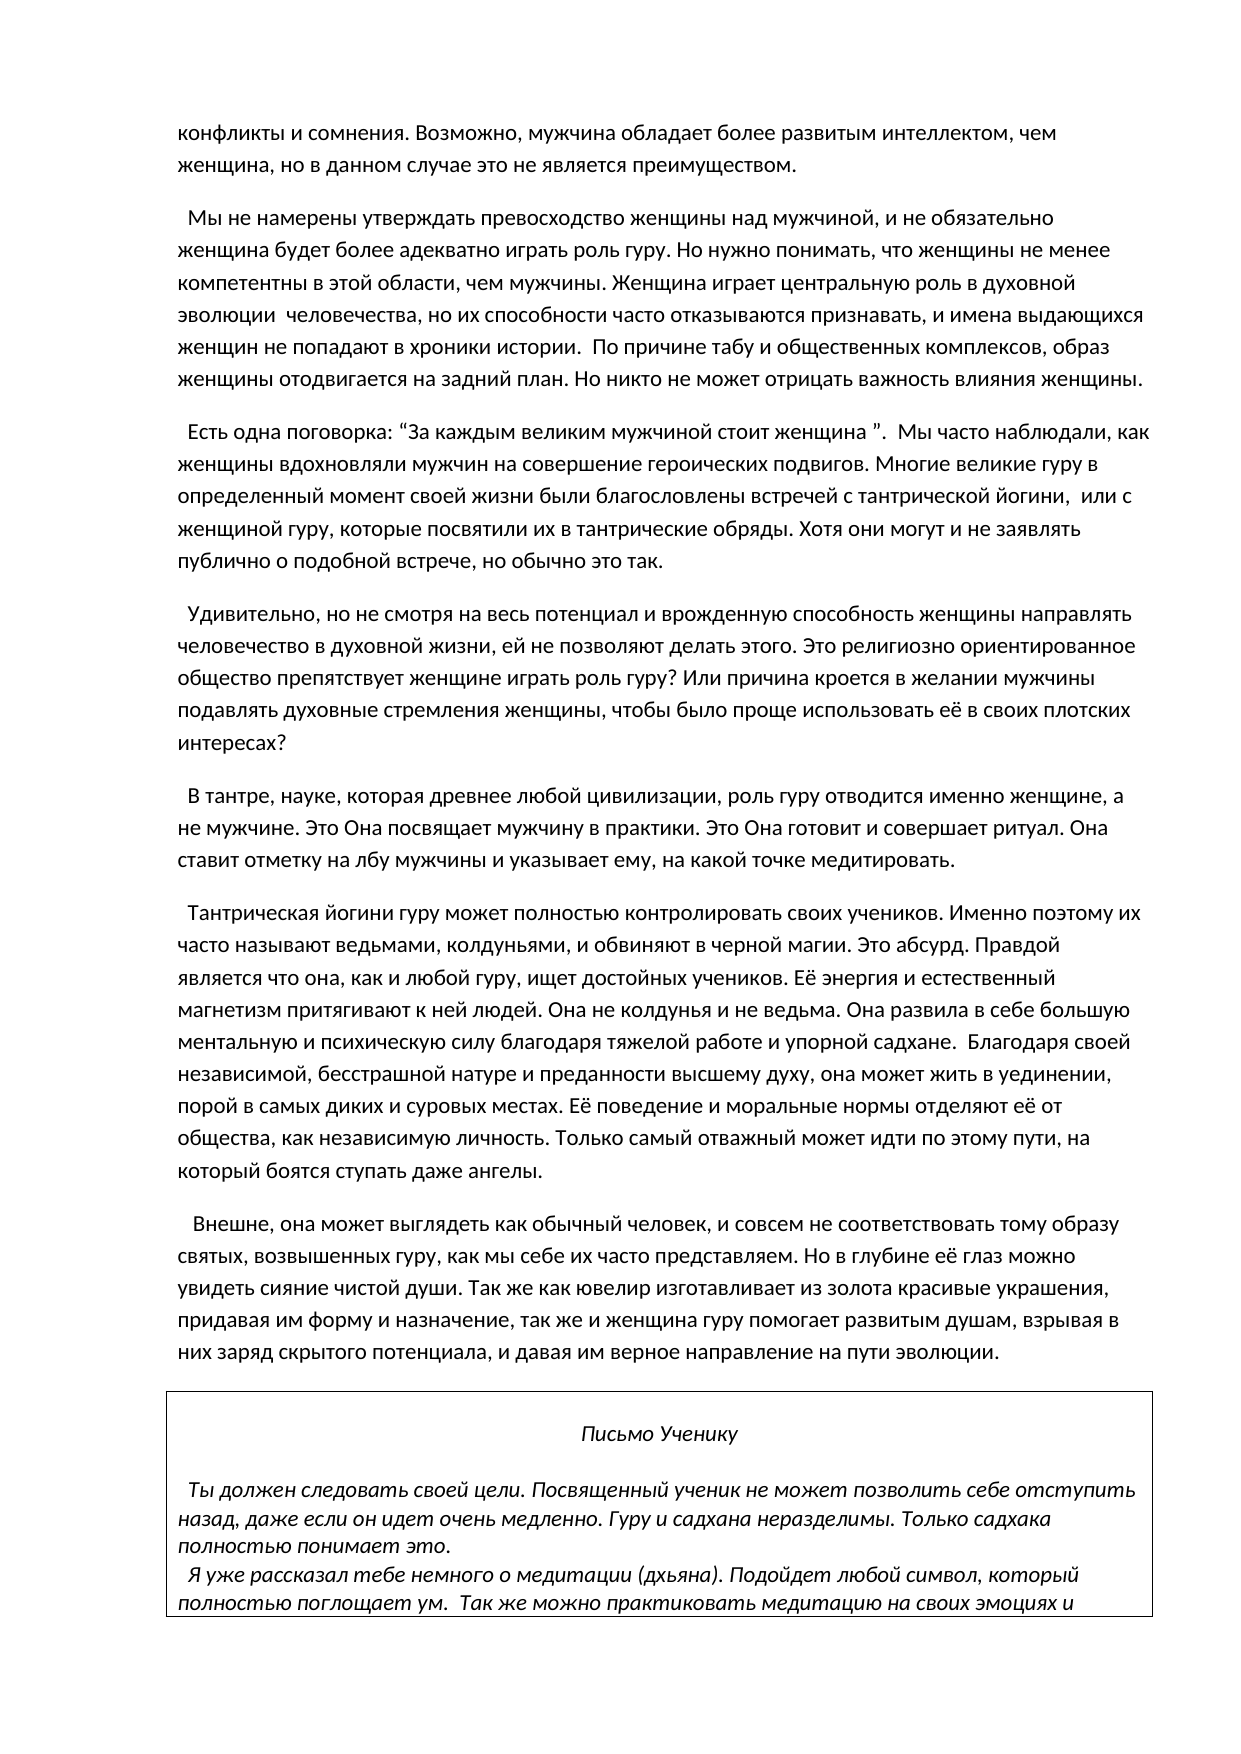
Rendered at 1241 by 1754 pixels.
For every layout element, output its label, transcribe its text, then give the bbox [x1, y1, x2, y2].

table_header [167, 1392, 1152, 1616]
text Внешне, она может выглядеть как обычный человек, и совсем не соответствовать тому образу святых, возвышенных гуру, как мы себе их часто представляем. Но в глубине её глаз можно увидеть сияние чистой души. Так же как ювелир изготавливает из золота красивые украшения, придавая им форму и назначение, так же и женщина гуру помогает развитым душам, взрывая в них заряд скрытого потенциала, и давая им верное направление на пути эволюции. [177, 1209, 1152, 1366]
text Есть одна поговорка: “За каждым великим мужчиной стоит женщина ”. Мы часто наблюдали, как женщины вдохновляли мужчин на совершение героических подвигов. Многие великие гуру в определенный момент своей жизни были благословлены встречей с тантрической йогини, или с женщиной гуру, которые посвятили их в тантрические обряды. Хотя они могут и не заявлять публично о подобной встрече, но обычно это так. [177, 417, 1152, 574]
text Удивительно, но не смотря на весь потенциал и врожденную способность женщины направлять человечество в духовной жизни, ей не позволяют делать этого. Это религиозно ориентированное общество препятствует женщине играть роль гуру? Или причина кроется в желании мужчины подавлять духовные стремления женщины, чтобы было проще использовать её в своих плотских интересах? [177, 599, 1152, 756]
text В тантре, науке, которая древнее любой цивилизации, роль гуру отводится именно женщине, а не мужчине. Это Она посвящает мужчину в практики. Это Она готовит и совершает ритуал. Она ставит отметку на лбу мужчины и указывает ему, на какой точке медитировать. [177, 781, 1152, 873]
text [177, 118, 1152, 178]
text Тантрическая йогини гуру может полностью контролировать своих учеников. Именно поэтому их часто называют ведьмами, колдуньями, и обвиняют в черной магии. Это абсурд. Правдой является что она, как и любой гуру, ищет достойных учеников. Её энергия и естественный магнетизм притягивают к ней людей. Она не колдунья и не ведьма. Она развила в себе большую ментальную и психическую силу благодаря тяжелой работе и упорной садхане. Благодаря своей независимой, бесстрашной натуре и преданности высшему духу, она может жить в уединении, порой в самых диких и суровых местах. Её поведение и моральные нормы отделяют её от общества, как независимую личность. Только самый отважный может идти по этому пути, на который боятся ступать даже ангелы. [177, 898, 1152, 1184]
text Мы не намерены утверждать превосходство женщины над мужчиной, и не обязательно женщина будет более адекватно играть роль гуру. Но нужно понимать, что женщины не менее компетентны в этой области, чем мужчины. Женщина играет центральную роль в духовной эволюции человечества, но их способности часто отказываются признавать, и имена выдающихся женщин не попадают в хроники истории. По причине табу и общественных комплексов, образ женщины отодвигается на задний план. Но никто не может отрицать важность влияния женщины. [177, 203, 1152, 392]
